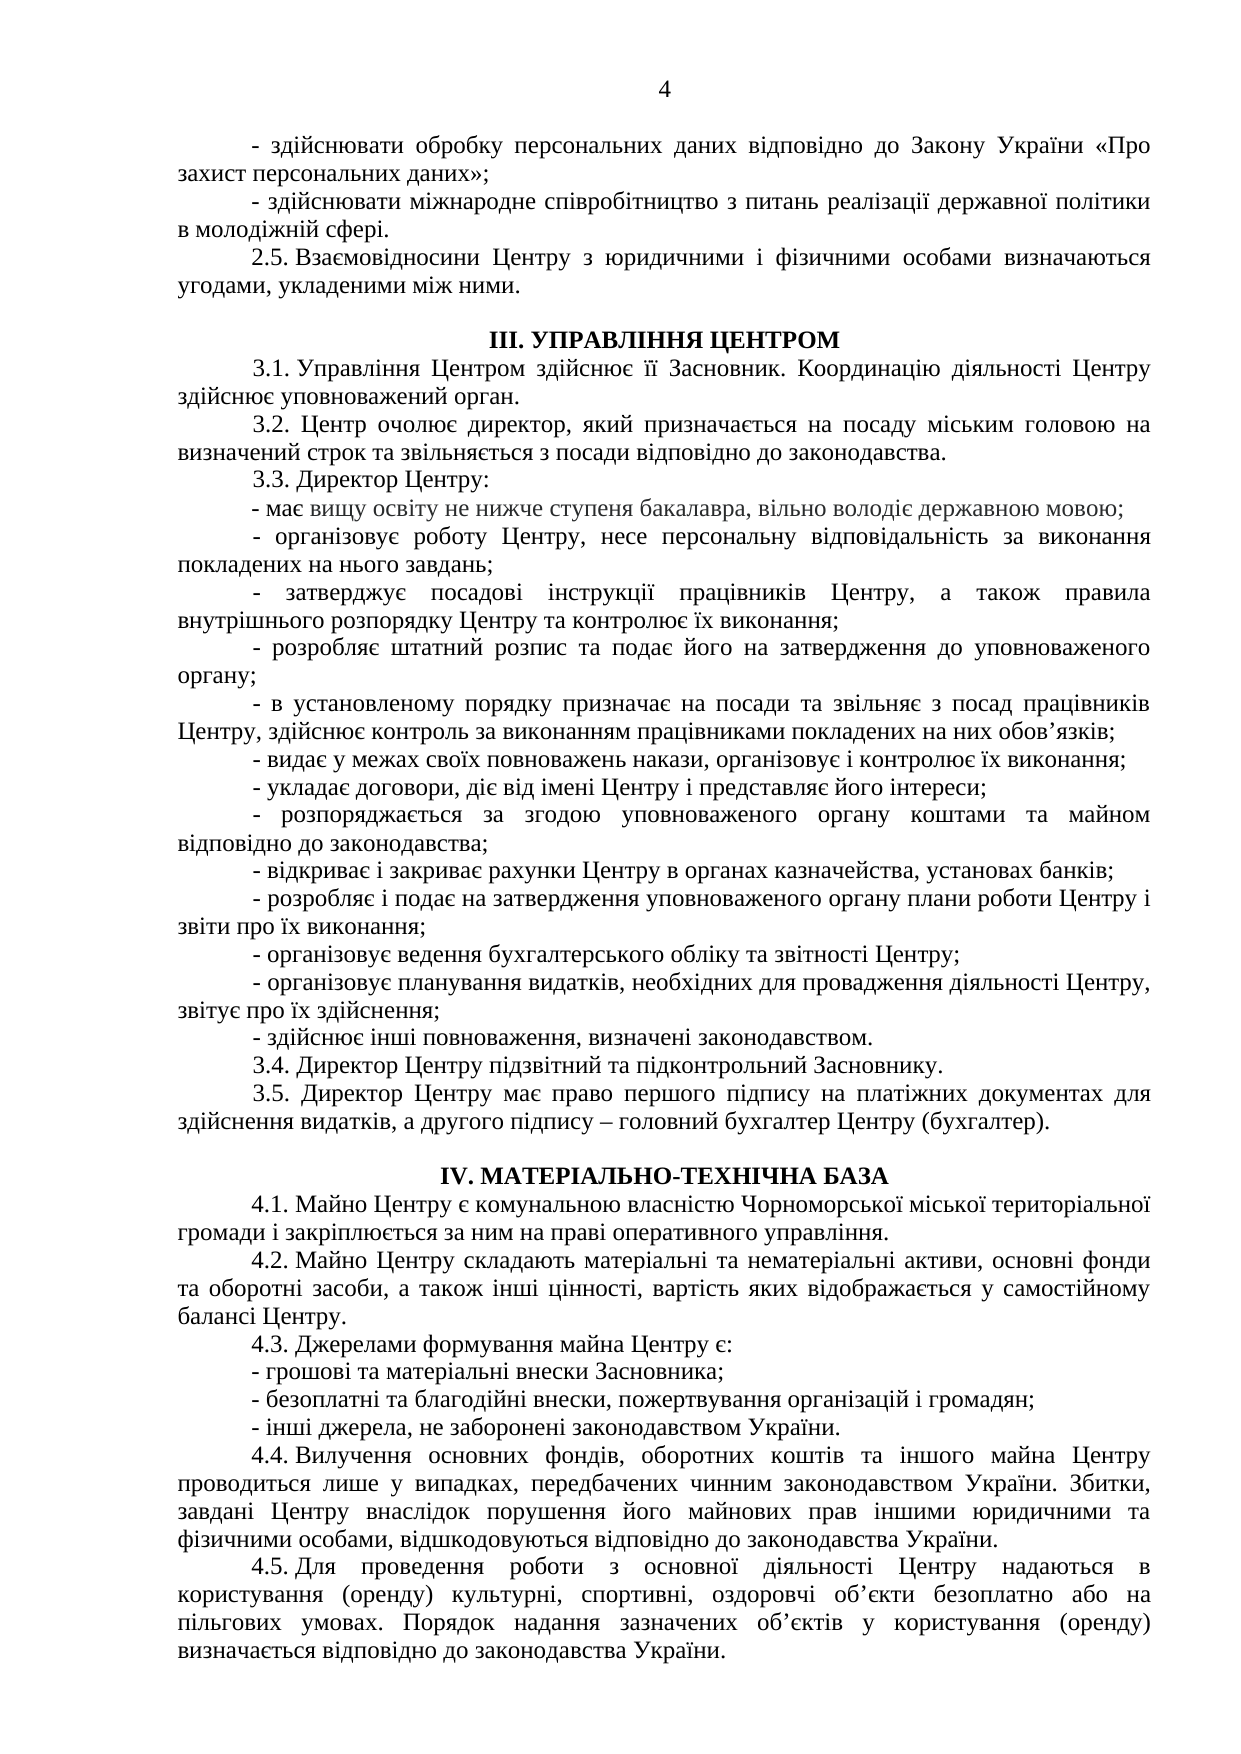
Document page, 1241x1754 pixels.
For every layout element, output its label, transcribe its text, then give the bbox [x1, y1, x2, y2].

text 4.2. Майно Центру складають матеріальні та нематеріальні активи, основні фонди та оборотні засоби, а також інші цінності, вартість яких відображається у самостійному балансі Центру. [177, 1246, 1152, 1330]
text - організовує планування видатків, необхідних для провадження діяльності Центру, звітує про їх здійснення; [177, 968, 1152, 1023]
text - в установленому порядку призначає на посади та звільняє з посад працівників Центру, здійснює контроль за виконанням працівниками покладених на них обов’язків; [177, 689, 1152, 745]
text 3.5. Директор Центру має право першого підпису на платіжних документах для здійснення видатків, а другого підпису – головний бухгалтер Центру (бухгалтер). [177, 1079, 1152, 1135]
text - розробляє і подає на затвердження уповноваженого органу плани роботи Центру і звіти про їх виконання; [177, 884, 1152, 940]
text - здійснювати обробку персональних даних відповідно до Закону України «Про захист персональних даних»; [177, 131, 1152, 187]
text - інші джерела, не заборонені законодавством України. [177, 1413, 1152, 1441]
text 2.5. Взаємовідносини Центру з юридичними і фізичними особами визначаються угодами, укладеними між ними. [177, 243, 1152, 298]
text - здійснювати міжнародне співробітництво з питань реалізації державної політики в молодіжній сфері. [177, 187, 1152, 243]
text - здійснює інші повноваження, визначені законодавством. [177, 1023, 1152, 1051]
text - видає у межах своїх повноважень накази, організовує і контролює їх виконання; [177, 745, 1152, 773]
text IІІ. УПРАВЛІННЯ ЦЕНТРОМ [177, 326, 1152, 354]
text 4.4. Вилучення основних фондів, оборотних коштів та іншого майна Центру проводиться лише у випадках, передбачених чинним законодавством України. Збитки, завдані Центру внаслідок порушення його майнових прав іншими юридичними та фізичними особами, відшкодовуються відповідно до законодавства України. [177, 1441, 1152, 1553]
text 4.3. Джерелами формування майна Центру є: [177, 1330, 1152, 1358]
text - організовує роботу Центру, несе персональну відповідальність за виконання покладених на нього завдань; [177, 522, 1152, 578]
text - має вищу освіту не нижче ступеня бакалавра, вільно володіє державною мовою; [177, 493, 1152, 522]
text 4.5. Для проведення роботи з основної діяльності Центру надаються в користування (оренду) культурні, спортивні, оздоровчі об’єкти безоплатно або на пільгових умовах. Порядок надання зазначених об’єктів у користування (оренду) визначається відповідно до законодавства України. [177, 1553, 1152, 1664]
text - розпоряджається за згодою уповноваженого органу коштами та майном відповідно до законодавства; [177, 801, 1152, 856]
text - безоплатні та благодійні внески, пожертвування організацій і громадян; [177, 1385, 1152, 1413]
text 3.3. Директор Центру: [177, 466, 1152, 493]
text 3.2. Центр очолює директор, який призначається на посаду міським головою на визначений строк та звільняється з посади відповідно до законодавства. [177, 410, 1152, 466]
text 4.1. Майно Центру є комунальною власністю Чорноморської міської територіальної громади і закріплюється за ним на праві оперативного управління. [177, 1190, 1152, 1246]
text - затверджує посадові інструкції працівників Центру, а також правила внутрішнього розпорядку Центру та контролює їх виконання; [177, 578, 1152, 633]
text - розробляє штатний розпис та подає його на затвердження до уповноваженого органу; [177, 633, 1152, 689]
text - укладає договори, діє від імені Центру і представляє його інтереси; [177, 773, 1152, 801]
text - організовує ведення бухгалтерського обліку та звітності Центру; [177, 940, 1152, 968]
text - грошові та матеріальні внески Засновника; [177, 1358, 1152, 1385]
text ІV. МАТЕРІАЛЬНО-ТЕХНІЧНА БАЗА [177, 1163, 1152, 1190]
text - відкриває і закриває рахунки Центру в органах казначейства, установах банків; [177, 856, 1152, 884]
text 3.1. Управління Центром здійснює її Засновник. Координацію діяльності Центру здійснює уповноважений орган. [177, 354, 1152, 410]
text 3.4. Директор Центру підзвітний та підконтрольний Засновнику. [177, 1051, 1152, 1079]
